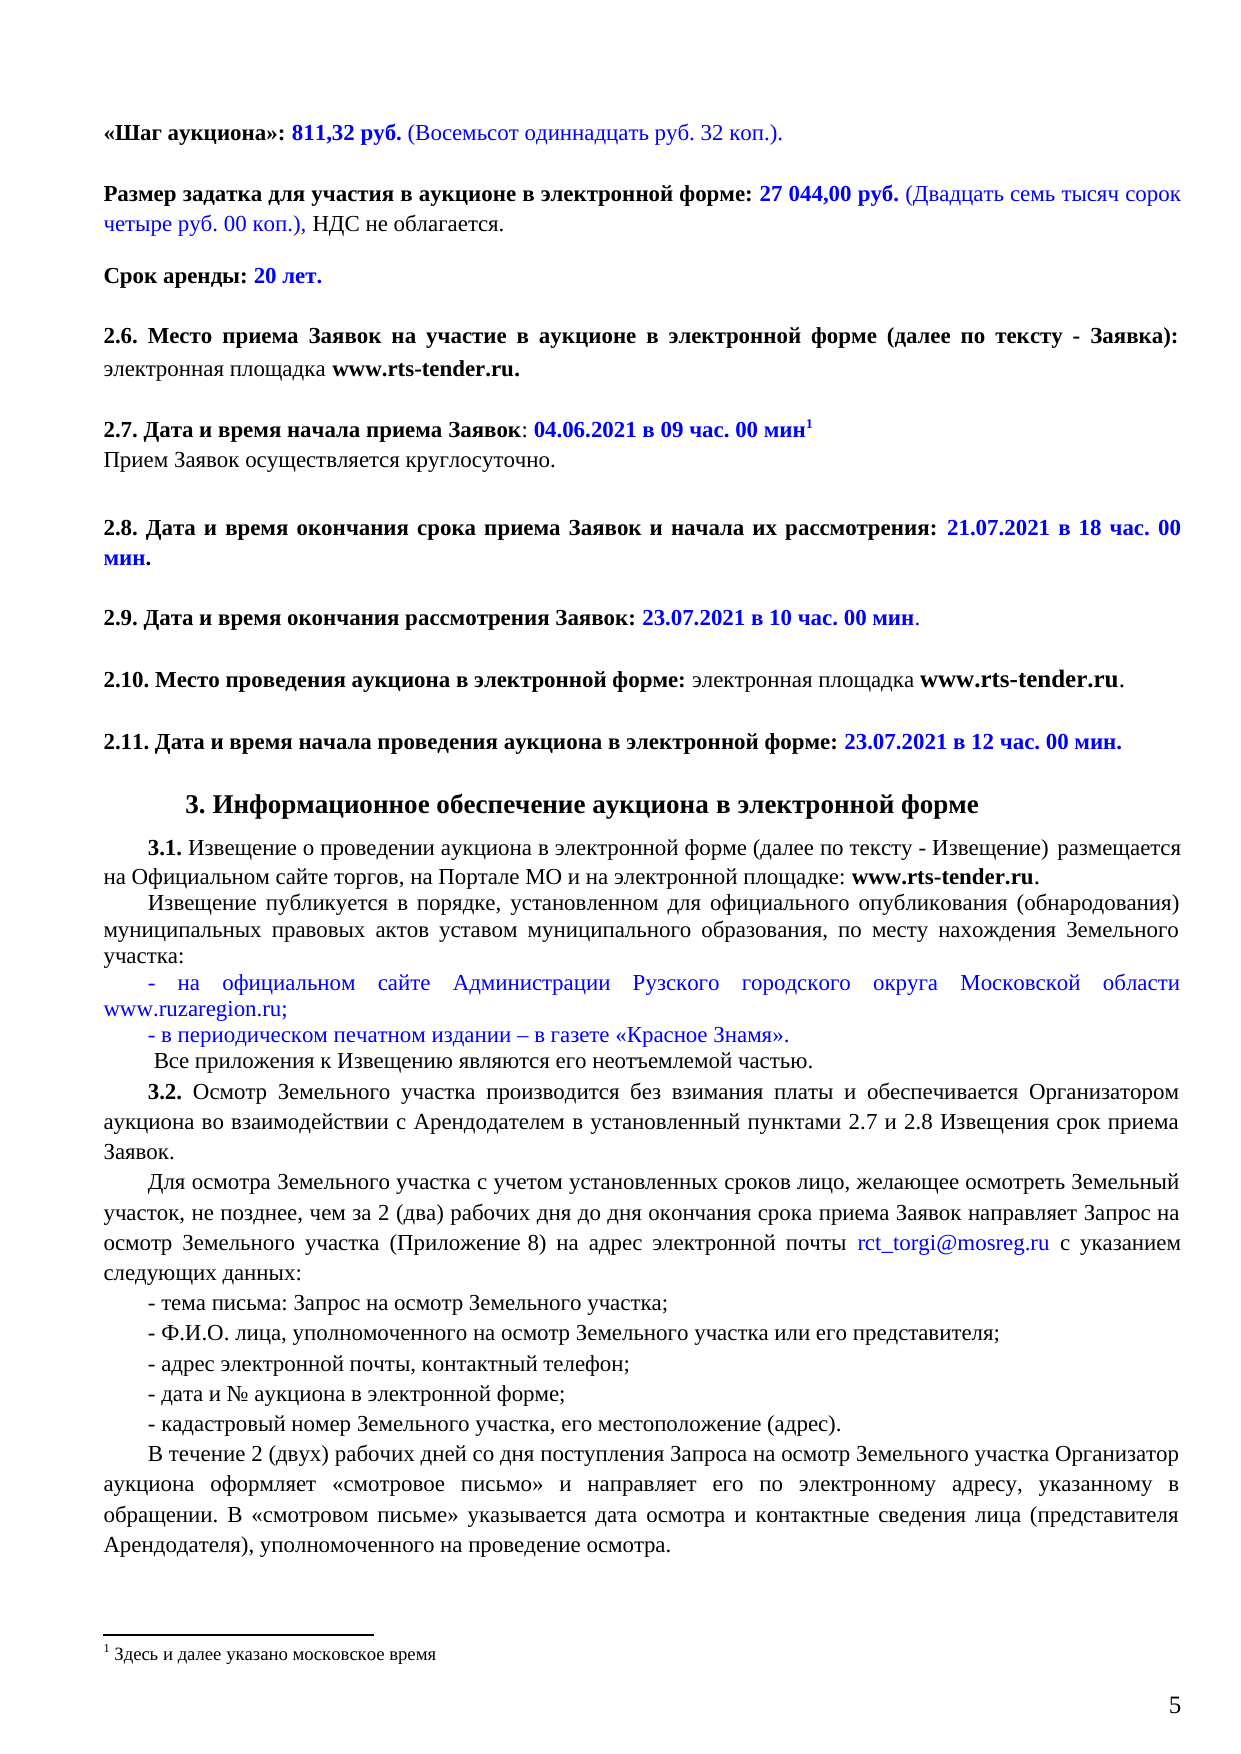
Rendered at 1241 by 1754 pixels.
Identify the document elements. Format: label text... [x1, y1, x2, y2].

text - адрес электронной почты, контактный телефон; [103, 1350, 1181, 1376]
text Прием Заявок осуществляется круглосуточно. [103, 447, 1181, 473]
text 3.1. Извещение о проведении аукциона в электронной форме (далее по тексту - Извещение) размещается на Официальном сайте торгов, на Портале МО и на электронной площадке: www.rts-tender.ru. [103, 834, 1181, 889]
text Для осмотра Земельного участка с учетом установленных сроков лицо, желающее осмотреть Земельный участок, не позднее, чем за 2 (два) рабочих дня до дня окончания срока приема Заявок направляет Запрос на осмотр Земельного участка (Приложение 8) на адрес электронной почты rct_torgi@mosreg.ru с указанием следующих данных: [103, 1168, 1181, 1285]
text 3.2. Осмотр Земельного участка производится без взимания платы и обеспечивается Организатором аукциона во взаимодействии с Арендодателем в установленный пунктами 2.7 и 2.8 Извещения срок приема Заявок. [103, 1078, 1181, 1164]
text 2.7. Дата и время начала приема Заявок: 04.06.2021 в 09 час. 00 мин [103, 416, 1181, 443]
text - дата и № аукциона в электронной форме; [103, 1380, 1181, 1406]
text 2.6. Место приема Заявок на участие в аукционе в электронной форме (далее по тексту - Заявка): электронная площадка www.rts-tender.ru. [103, 322, 1181, 382]
text - Ф.И.О. лица, уполномоченного на осмотр Земельного участка или его представителя; [148, 1319, 1181, 1346]
text Извещение публикуется в порядке, установленном для официального опубликования (обнародования) муниципальных правовых актов уставом муниципального образования, по месту нахождения Земельного участка: [103, 889, 1181, 968]
text 2.8. Дата и время окончания срока приема Заявок и начала их рассмотрения: 21.07.2021 в 18 час. 00 мин. [103, 513, 1181, 570]
text 2.10. Место проведения аукциона в электронной форме: электронная площадка www.rts-tender.ru. [103, 664, 1181, 693]
text - на официальном сайте Администрации Рузского городского округа Московской области www.ruzaregion.ru; [103, 968, 1181, 1021]
subtitle 3. Информационное обеспечение аукциона в электронной форме [185, 788, 1181, 819]
text - тема письма: Запрос на осмотр Земельного участка; [103, 1289, 1181, 1316]
text 2.9. Дата и время окончания рассмотрения Заявок: 23.07.2021 в 10 час. 00 мин. [103, 604, 1181, 631]
text - кадастровый номер Земельного участка, его местоположение (адрес). [103, 1410, 1181, 1436]
text «Шаг аукциона»: 811,32 руб. (Восемьсот одиннадцать руб. 32 коп.). [103, 119, 1181, 145]
text Срок аренды: 20 лет. [103, 262, 1181, 288]
text Размер задатка для участия в аукционе в электронной форме: 27 044,00 руб. (Двадцать семь тысяч сорок четыре руб. 00 коп.), НДС не облагается. [103, 180, 1181, 236]
text Все приложения к Извещению являются его неотъемлемой частью. [103, 1048, 1181, 1074]
text В течение 2 (двух) рабочих дней со дня поступления Запроса на осмотр Земельного участка Организатор аукциона оформляет «смотровое письмо» и направляет его по электронному адресу, указанному в обращении. В «смотровом письме» указывается дата осмотра и контактные сведения лица (представителя Арендодателя), уполномоченного на проведение осмотра. [103, 1440, 1181, 1557]
text 2.11. Дата и время начала проведения аукциона в электронной форме: 23.07.2021 в 12 час. 00 мин. [103, 728, 1181, 754]
text - в периодическом печатном издании – в газете «Красное Знамя». [103, 1021, 1181, 1048]
